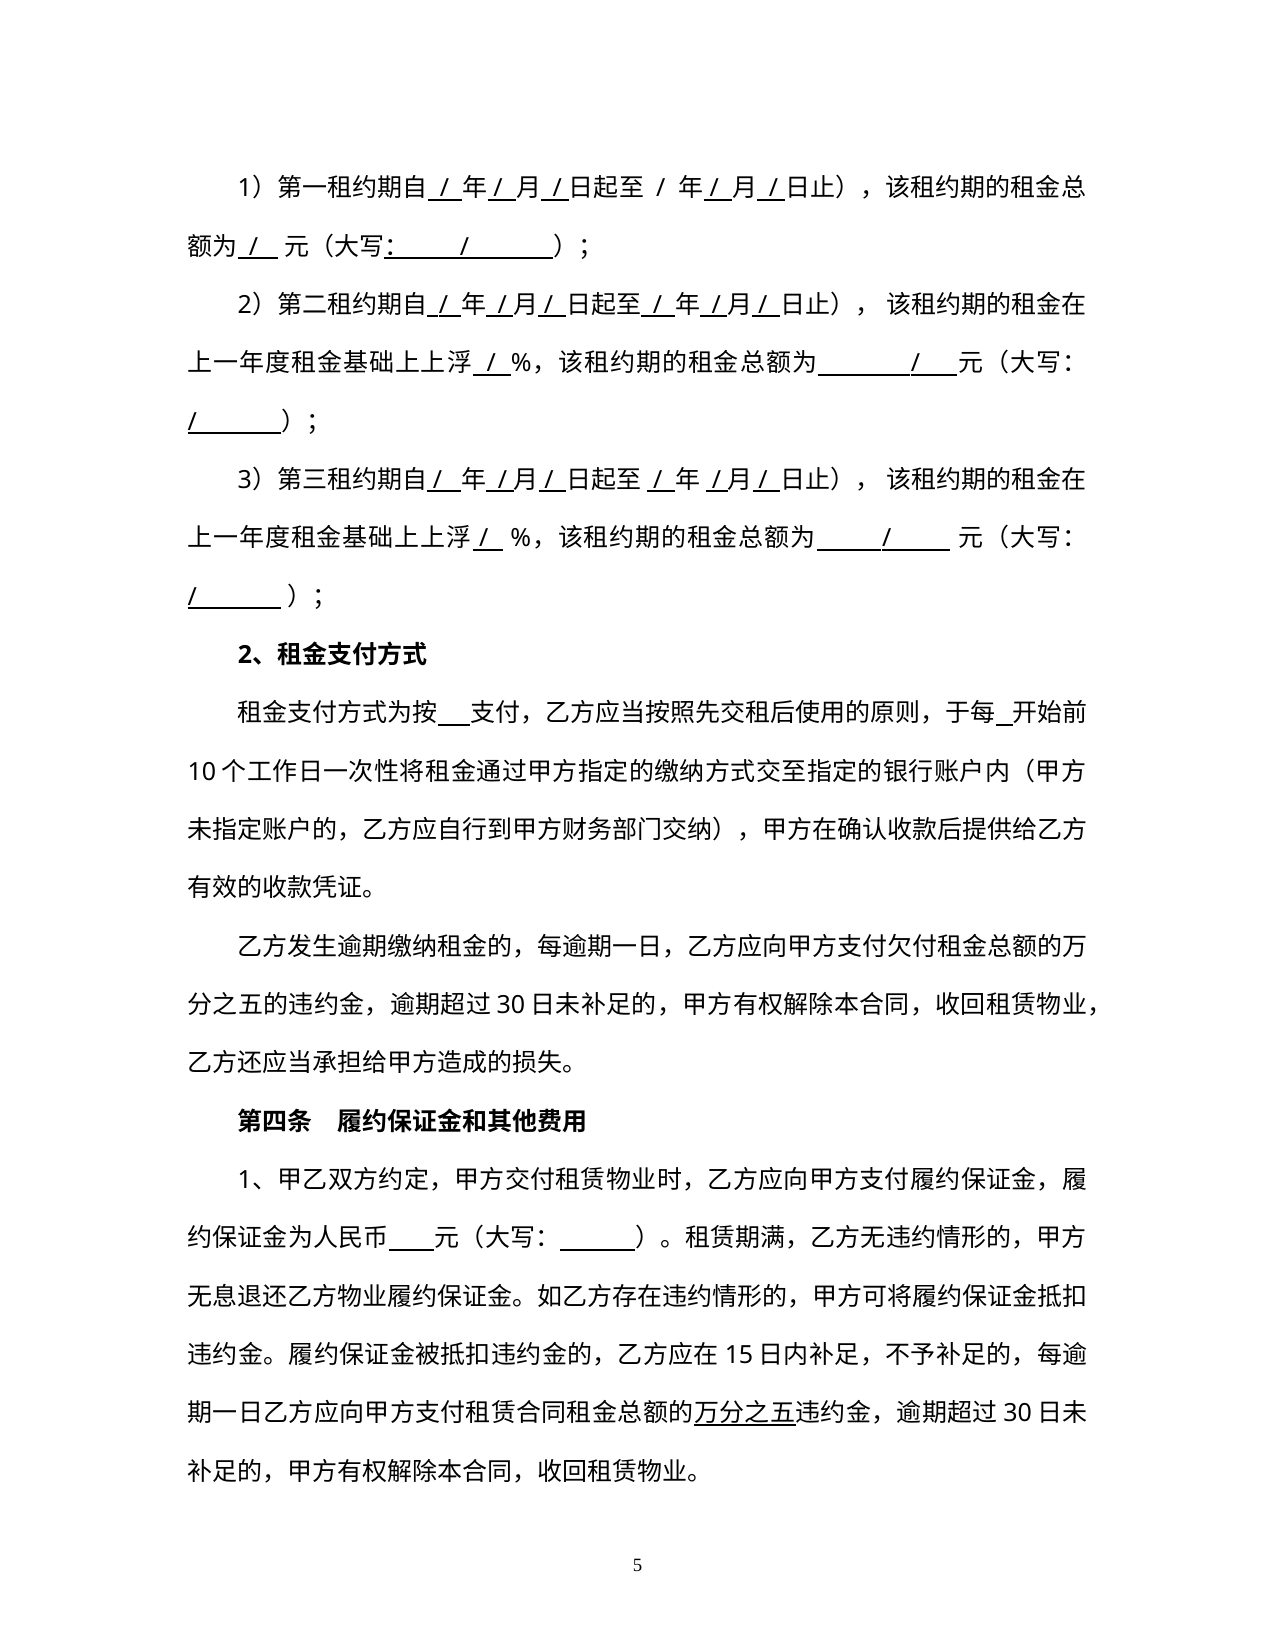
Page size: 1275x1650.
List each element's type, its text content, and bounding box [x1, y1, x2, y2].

text 乙方发生逾期缴纳租金的，每逾期一日，乙方应向甲方支付欠付租金总额的万分之五的违约金，逾期超过30日未补足的，甲方有权解除本合同，收回租赁物业，乙方还应当承担给甲方造成的损失。 [187, 908, 1087, 1083]
text 1）第一租约期自 / 年 / 月 / 日起至 / 年 / 月 / 日止），该租约期的租金总额为 / 元（大写： / ）； [187, 150, 1087, 267]
text 2）第二租约期自 / 年 / 月 / 日起至 / 年 / 月 / 日止）， 该租约期的租金在上一年度租金基础上上浮 / %，该租约期的租金总额为 / 元（大写： / ）； [187, 267, 1087, 442]
text 3）第三租约期自 / 年 / 月 / 日起至 / 年 / 月 / 日止）， 该租约期的租金在上一年度租金基础上上浮 / %，该租约期的租金总额为 / 元（大写： / ）； [187, 442, 1087, 617]
text 1、甲乙双方约定，甲方交付租赁物业时，乙方应向甲方支付履约保证金，履约保证金为人民币 元（大写： ）。租赁期满，乙方无违约情形的，甲方无息退还乙方物业履约保证金。如乙方存在违约情形的，甲方可将履约保证金抵扣违约金。履约保证金被抵扣违约金的，乙方应在15日内补足，不予补足的，每逾期一日乙方应向甲方支付租赁合同租金总额的万分之五违约金，逾期超过30日未补足的，甲方有权解除本合同，收回租赁物业。 [187, 1142, 1087, 1492]
list 履约保证金和其他费用 [238, 1083, 1087, 1142]
text 租金支付方式为按 支付，乙方应当按照先交租后使用的原则，于每 开始前10个工作日一次性将租金通过甲方指定的缴纳方式交至指定的银行账户内（甲方未指定账户的，乙方应自行到甲方财务部门交纳），甲方在确认收款后提供给乙方有效的收款凭证。 [187, 675, 1087, 908]
text 2、租金支付方式 [187, 617, 1087, 675]
